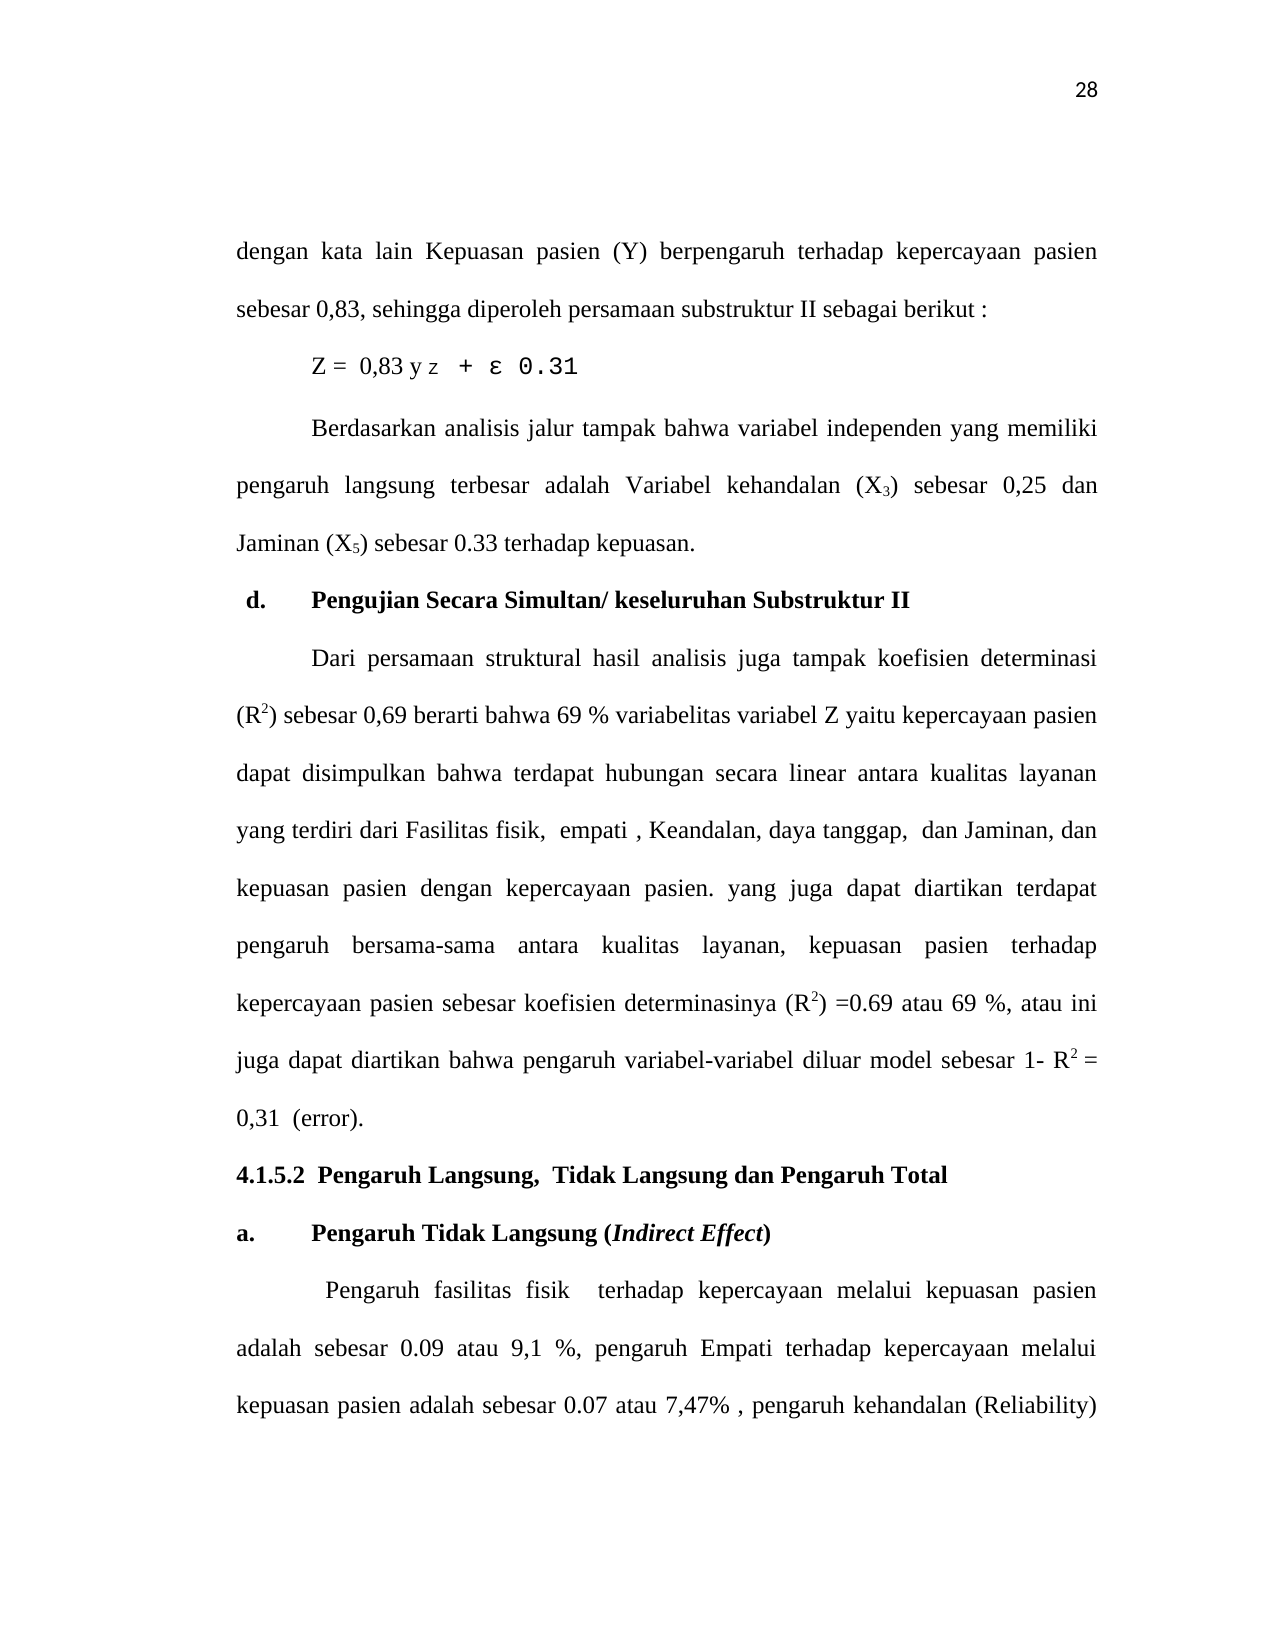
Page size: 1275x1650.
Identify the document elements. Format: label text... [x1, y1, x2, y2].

text Z = 0,83 y Z + ε 0.31 [236, 351, 1098, 382]
text 4.1.5.2 Pengaruh Langsung, Tidak Langsung dan Pengaruh Total [236, 1160, 1098, 1189]
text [236, 1275, 1098, 1419]
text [236, 236, 1098, 322]
list Berdasarkan analisis jalur tampak bahwa variabel independen yang memiliki pengaruh langsung terbesar adalah Variabel kehandalan (X3) sebesar 0,25 dan Jaminan (X5) sebesar 0.33 terhadap kepuasan. [236, 413, 1098, 557]
list Pengujian Secara Simultan/ keseluruhan Substruktur II [236, 585, 1098, 614]
text Dari persamaan struktural hasil analisis juga tampak koefisien determinasi (R2) sebesar 0,69 berarti bahwa 69 % variabelitas variabel Z yaitu kepercayaan pasien dapat disimpulkan bahwa terdapat hubungan secara linear antara kualitas layanan yang terdiri dari Fasilitas fisik, empati , Keandalan, daya tanggap, dan Jaminan, dan kepuasan pasien dengan kepercayaan pasien. yang juga dapat diartikan terdapat pengaruh bersama-sama antara kualitas layanan, kepuasan pasien terhadap kepercayaan pasien sebesar koefisien determinasinya (R2) =0.69 atau 69 %, atau ini juga dapat diartikan bahwa pengaruh variabel-variabel diluar model sebesar 1- R2 = 0,31 (error). [236, 643, 1098, 1132]
list Pengaruh Tidak Langsung (Indirect Effect) [236, 1218, 1098, 1247]
